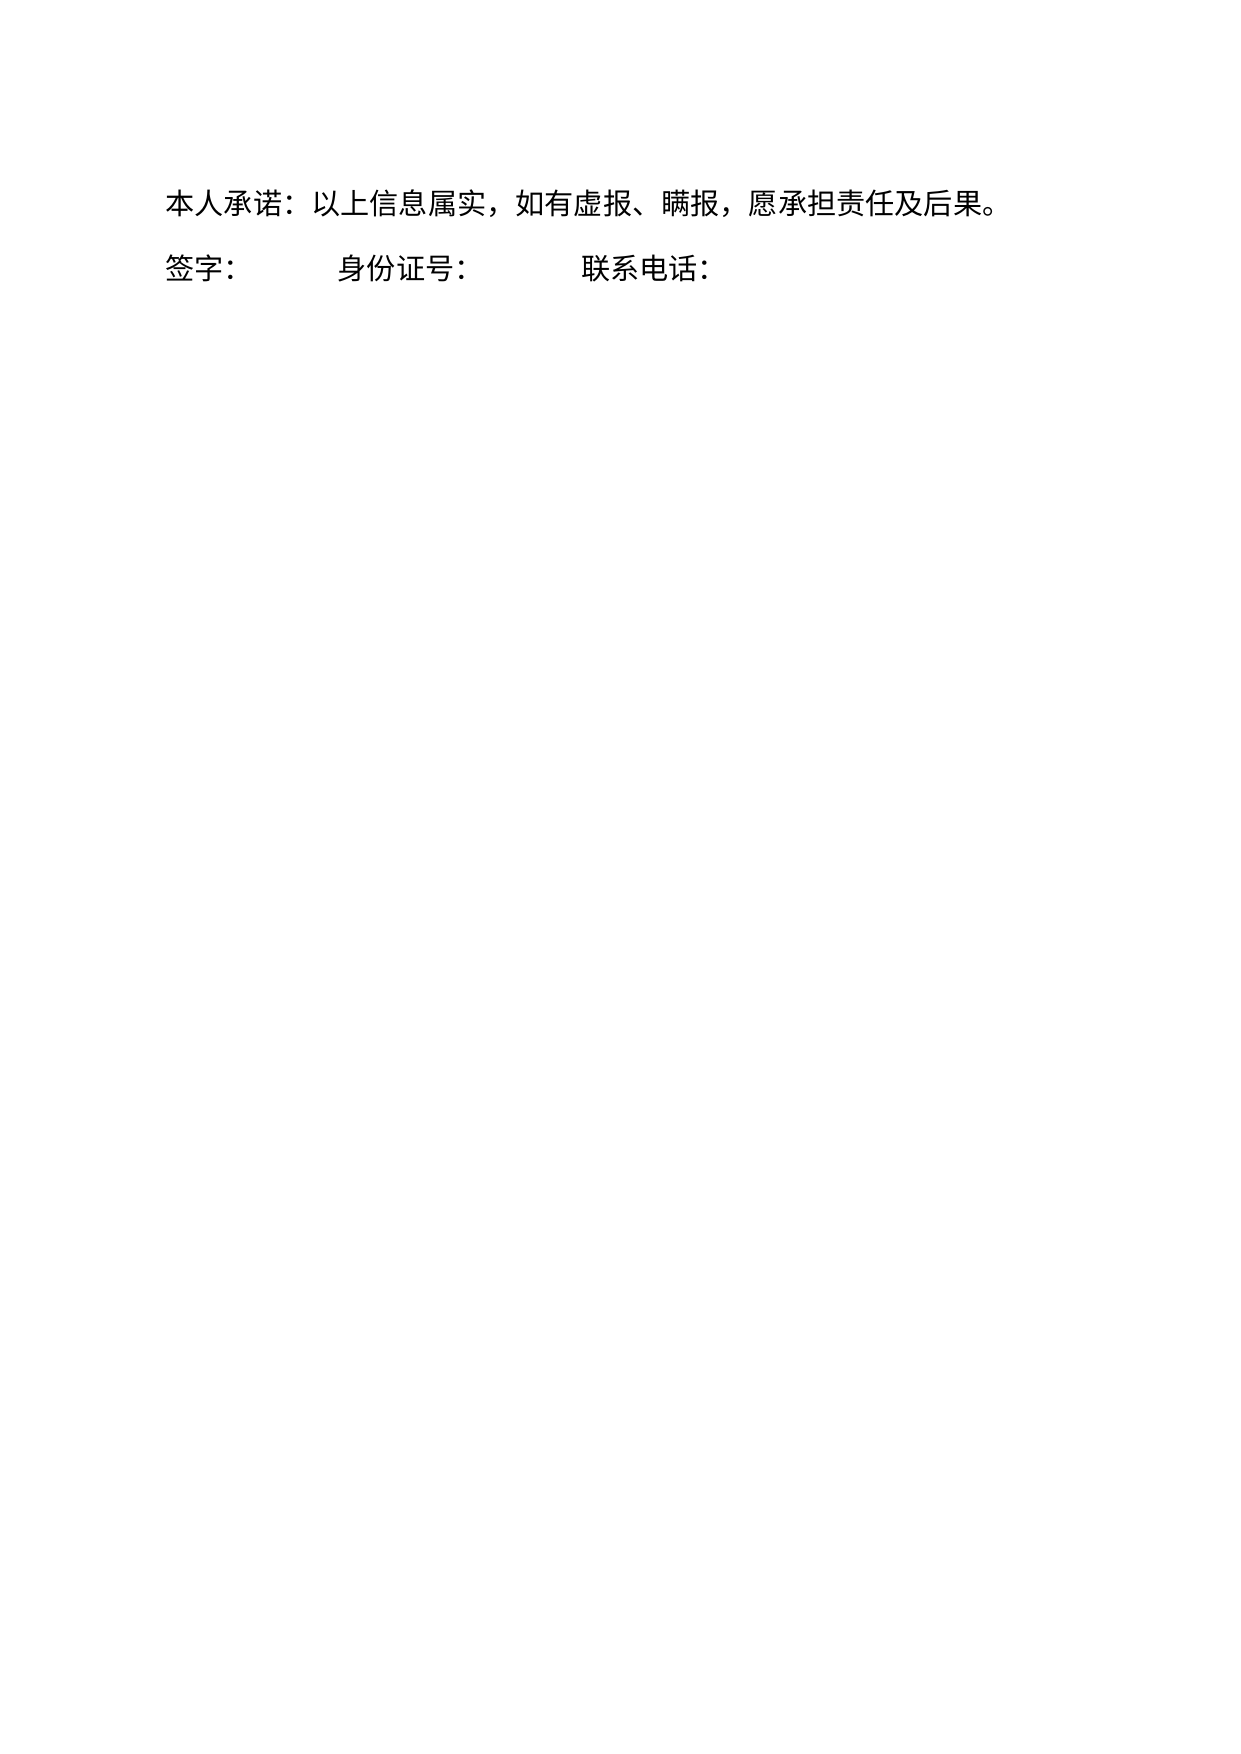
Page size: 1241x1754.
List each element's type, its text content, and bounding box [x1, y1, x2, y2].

text 签字： 身份证号： 联系电话： [165, 234, 1075, 299]
text 本人承诺：以上信息属实，如有虚报、瞒报，愿承担责任及后果。 [165, 169, 1075, 234]
